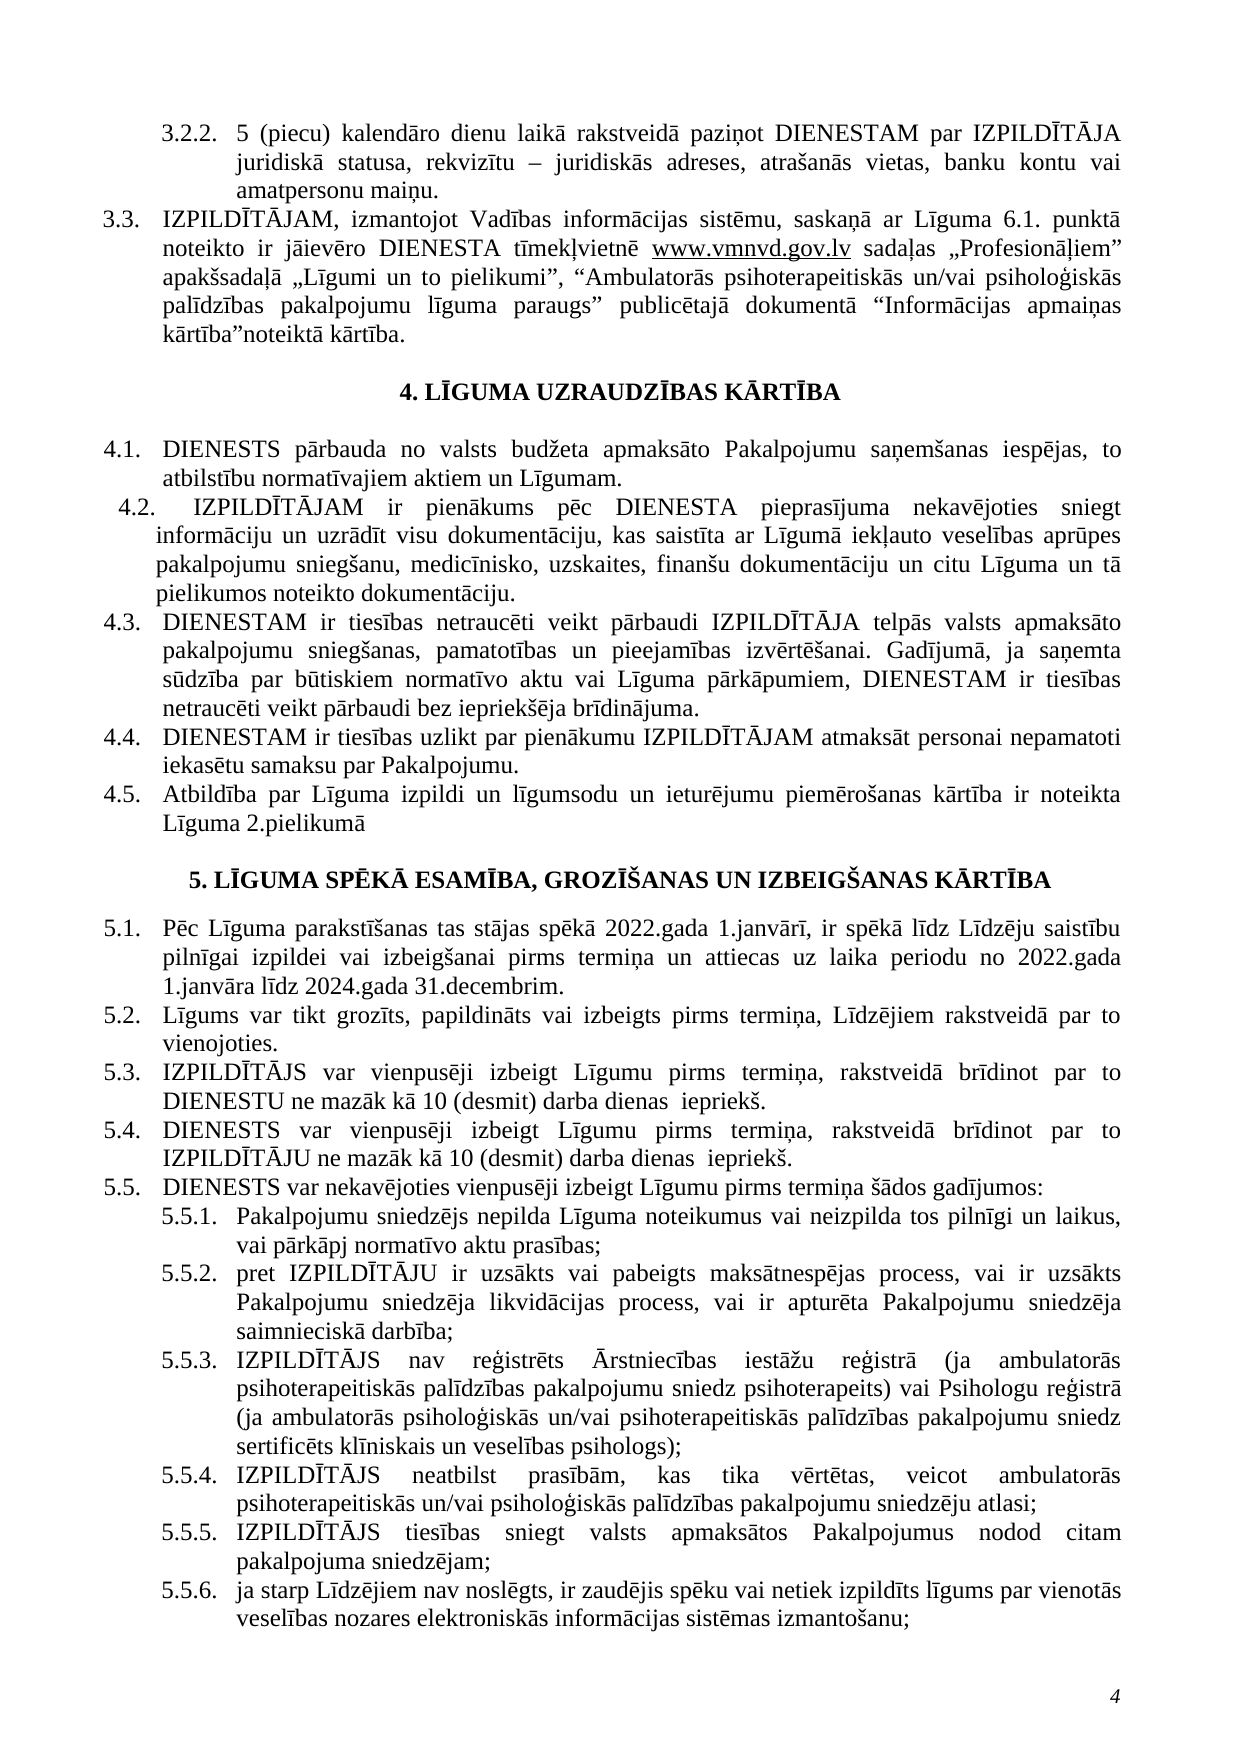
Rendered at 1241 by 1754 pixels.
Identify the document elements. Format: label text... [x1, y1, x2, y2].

list pret IZPILDĪTĀJU ir uzsākts vai pabeigts maksātnespējas process, vai ir uzsākts Pakalpojumu sniedzēja likvidācijas process, vai ir apturēta Pakalpojumu sniedzēja saimnieciskā darbība; [161, 1258, 1122, 1345]
list IZPILDĪTĀJAM, izmantojot Vadības informācijas sistēmu, saskaņā ar Līguma 6.1. punktā noteikto ir jāievēro DIENESTA tīmekļvietnē www.vmnvd.gov.lv sadaļas „Profesionāļiem” apakšsadaļā „Līgumi un to pielikumi”, “Ambulatorās psihoterapeitiskās un/vai psiholoģiskās palīdzības pakalpojumu līguma paraugs” publicētajā dokumentā “Informācijas apmaiņas kārtība”noteiktā kārtība. [102, 204, 1122, 348]
text 5. Līguma spēkā esamība, grozīšanas un izbeigšanas kārtība [118, 866, 1122, 894]
list DIENESTS pārbauda no valsts budžeta apmaksāto Pakalpojumu saņemšanas iespējas, to atbilstību normatīvajiem aktiem un Līgumam. [103, 434, 1122, 492]
list 5 (piecu) kalendāro dienu laikā rakstveidā paziņot DIENESTAM par IZPILDĪTĀJA juridiskā statusa, rekvizītu – juridiskās adreses, atrašanās vietas, banku kontu vai amatpersonu maiņu. [161, 118, 1122, 204]
list DIENESTAM ir tiesības uzlikt par pienākumu IZPILDĪTĀJAM atmaksāt personai nepamatoti iekasētu samaksu par Pakalpojumu. [103, 722, 1122, 779]
list Pēc Līguma parakstīšanas tas stājas spēkā 2022.gada 1.janvārī, ir spēkā līdz Līdzēju saistību pilnīgai izpildei vai izbeigšanai pirms termiņa un attiecas uz laika periodu no 2022.gada 1.janvāra līdz 2024.gada 31.decembrim. [103, 913, 1122, 1000]
text 4. Līguma uzraudzības kārtība [118, 377, 1122, 406]
list IZPILDĪTĀJS var vienpusēji izbeigt Līgumu pirms termiņa, rakstveidā brīdinot par to DIENESTU ne mazāk kā 10 (desmit) darba dienas iepriekš. [103, 1057, 1122, 1115]
list IZPILDĪTĀJS nav reģistrēts Ārstniecības iestāžu reģistrā (ja ambulatorās psihoterapeitiskās palīdzības pakalpojumu sniedz psihoterapeits) vai Psihologu reģistrā (ja ambulatorās psiholoģiskās un/vai psihoterapeitiskās palīdzības pakalpojumu sniedz sertificēts klīniskais un veselības psihologs); [161, 1345, 1122, 1460]
list Atbildība par Līguma izpildi un līgumsodu un ieturējumu piemērošanas kārtība ir noteikta Līguma 2.pielikumā [103, 779, 1122, 837]
list Līgums var tikt grozīts, papildināts vai izbeigts pirms termiņa, Līdzējiem rakstveidā par to vienojoties. [103, 1000, 1122, 1057]
list DIENESTS var vienpusēji izbeigt Līgumu pirms termiņa, rakstveidā brīdinot par to IZPILDĪTĀJU ne mazāk kā 10 (desmit) darba dienas iepriekš. [103, 1115, 1122, 1172]
list IZPILDĪTĀJS tiesības sniegt valsts apmaksātos Pakalpojumus nodod citam pakalpojuma sniedzējam; [161, 1517, 1122, 1575]
list DIENESTS var nekavējoties vienpusēji izbeigt Līgumu pirms termiņa šādos gadījumos: [103, 1172, 1122, 1201]
list IZPILDĪTĀJS neatbilst prasībām, kas tika vērtētas, veicot ambulatorās psihoterapeitiskās un/vai psiholoģiskās palīdzības pakalpojumu sniedzēju atlasi; [161, 1460, 1122, 1517]
list DIENESTAM ir tiesības netraucēti veikt pārbaudi IZPILDĪTĀJA telpās valsts apmaksāto pakalpojumu sniegšanas, pamatotības un pieejamības izvērtēšanai. Gadījumā, ja saņemta sūdzība par būtiskiem normatīvo aktu vai Līguma pārkāpumiem, DIENESTAM ir tiesības netraucēti veikt pārbaudi bez iepriekšēja brīdinājuma. [103, 607, 1122, 722]
list IZPILDĪTĀJAM ir pienākums pēc DIENESTA pieprasījuma nekavējoties sniegt informāciju un uzrādīt visu dokumentāciju, kas saistīta ar Līgumā iekļauto veselības aprūpes pakalpojumu sniegšanu, medicīnisko, uzskaites, finanšu dokumentāciju un citu Līguma un tā pielikumos noteikto dokumentāciju. [118, 492, 1122, 607]
list ja starp Līdzējiem nav noslēgts, ir zaudējis spēku vai netiek izpildīts līgums par vienotās veselības nozares elektroniskās informācijas sistēmas izmantošanu; [161, 1575, 1122, 1633]
list Pakalpojumu sniedzējs nepilda Līguma noteikumus vai neizpilda tos pilnīgi un laikus, vai pārkāpj normatīvo aktu prasības; [161, 1201, 1122, 1258]
